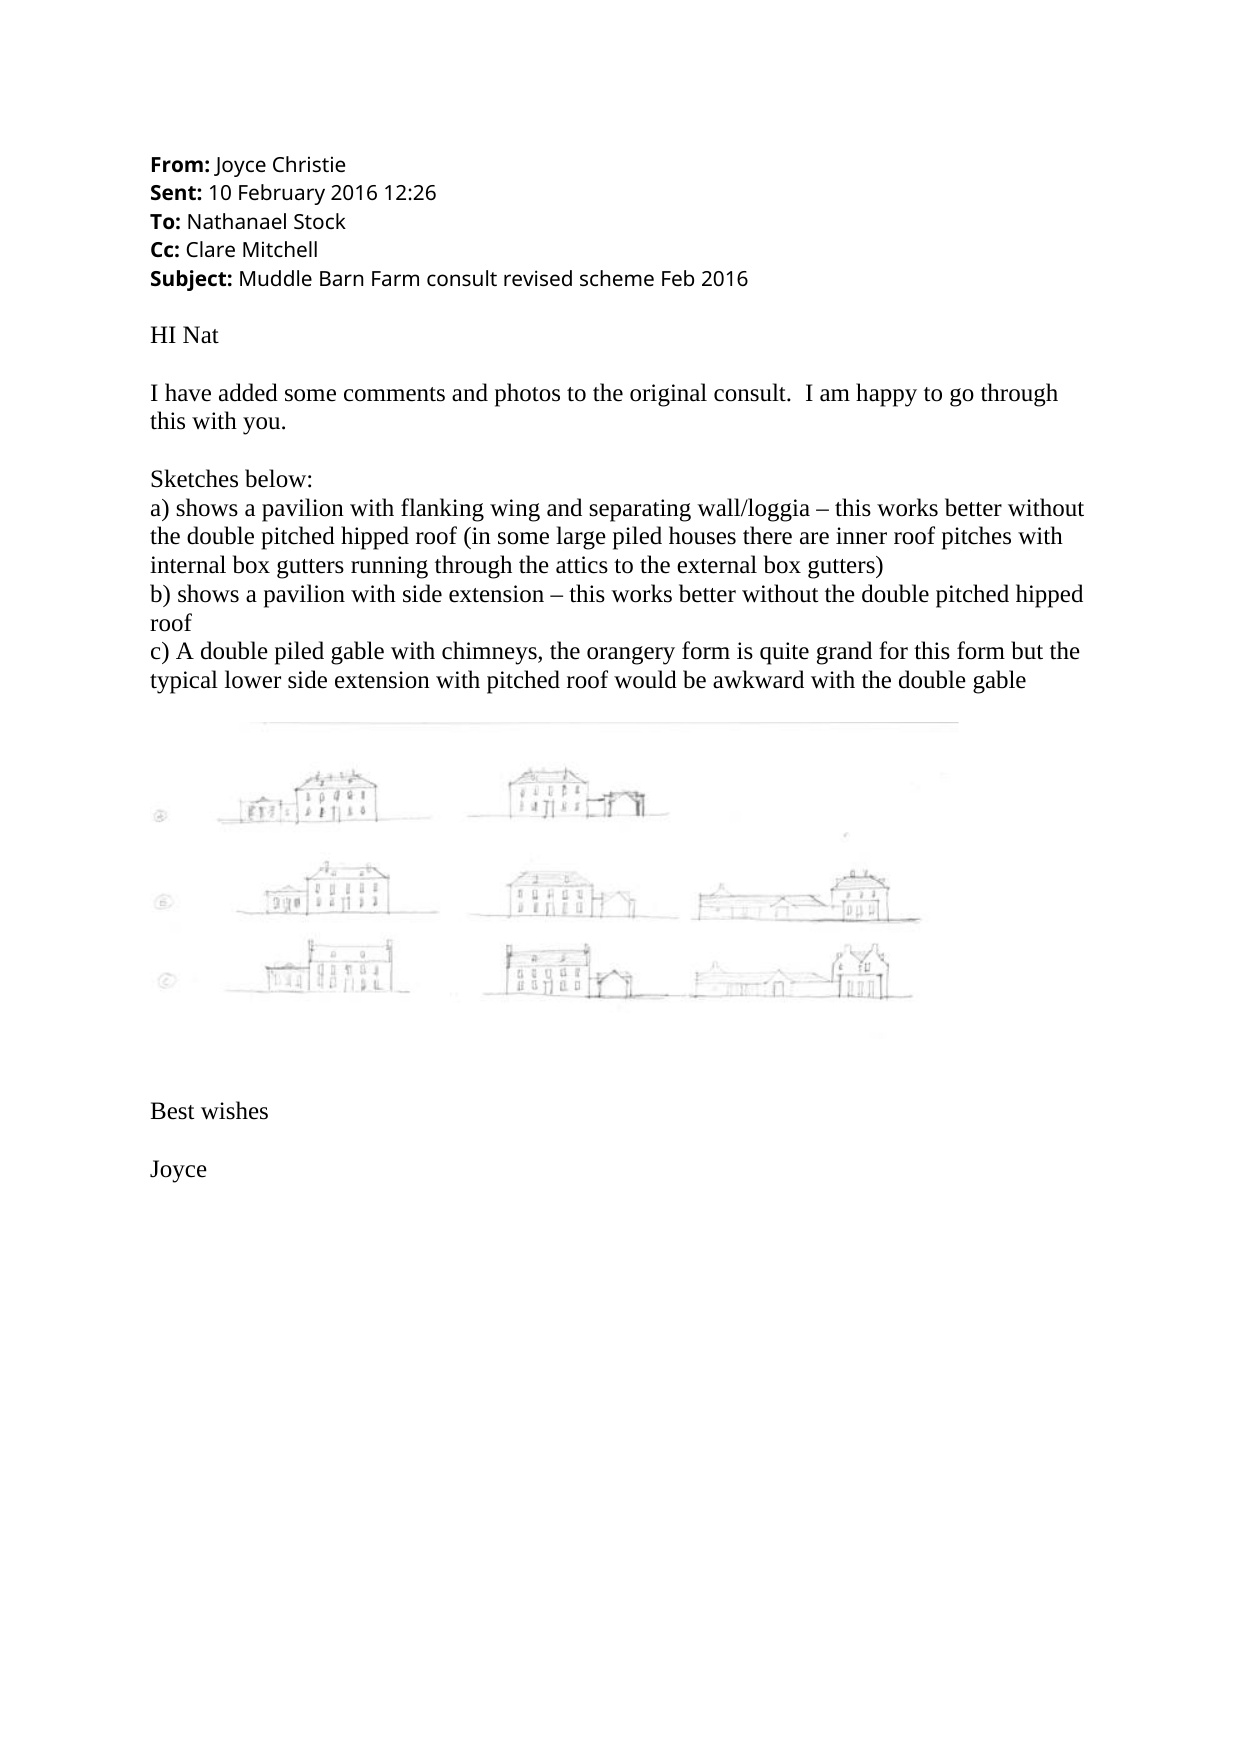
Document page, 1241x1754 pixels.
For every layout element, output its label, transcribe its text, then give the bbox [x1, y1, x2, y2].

picture [150, 722, 959, 1039]
text Joyce [150, 1154, 1090, 1183]
text From: Joyce Christie Sent: 10 February 2016 12:26 To: Nathanael Stock Cc: Clare Mitchell Subject: Muddle Barn Farm consult revised scheme Feb 2016 [150, 150, 1090, 292]
text c) A double piled gable with chimneys, the orangery form is quite grand for this form but the typical lower side extension with pitched roof would be awkward with the double gable [150, 636, 1090, 694]
text a) shows a pavilion with flanking wing and separating wall/loggia – this works better without the double pitched hipped roof (in some large piled houses there are inner roof pitches with internal box gutters running through the attics to the external box gutters) [150, 493, 1090, 579]
text Best wishes [150, 1096, 1090, 1125]
text HI Nat [150, 320, 1090, 349]
text I have added some comments and photos to the original consult. I am happy to go through this with you. [150, 378, 1090, 435]
text b) shows a pavilion with side extension – this works better without the double pitched hipped roof [150, 579, 1090, 636]
text Sketches below: [150, 464, 1090, 493]
